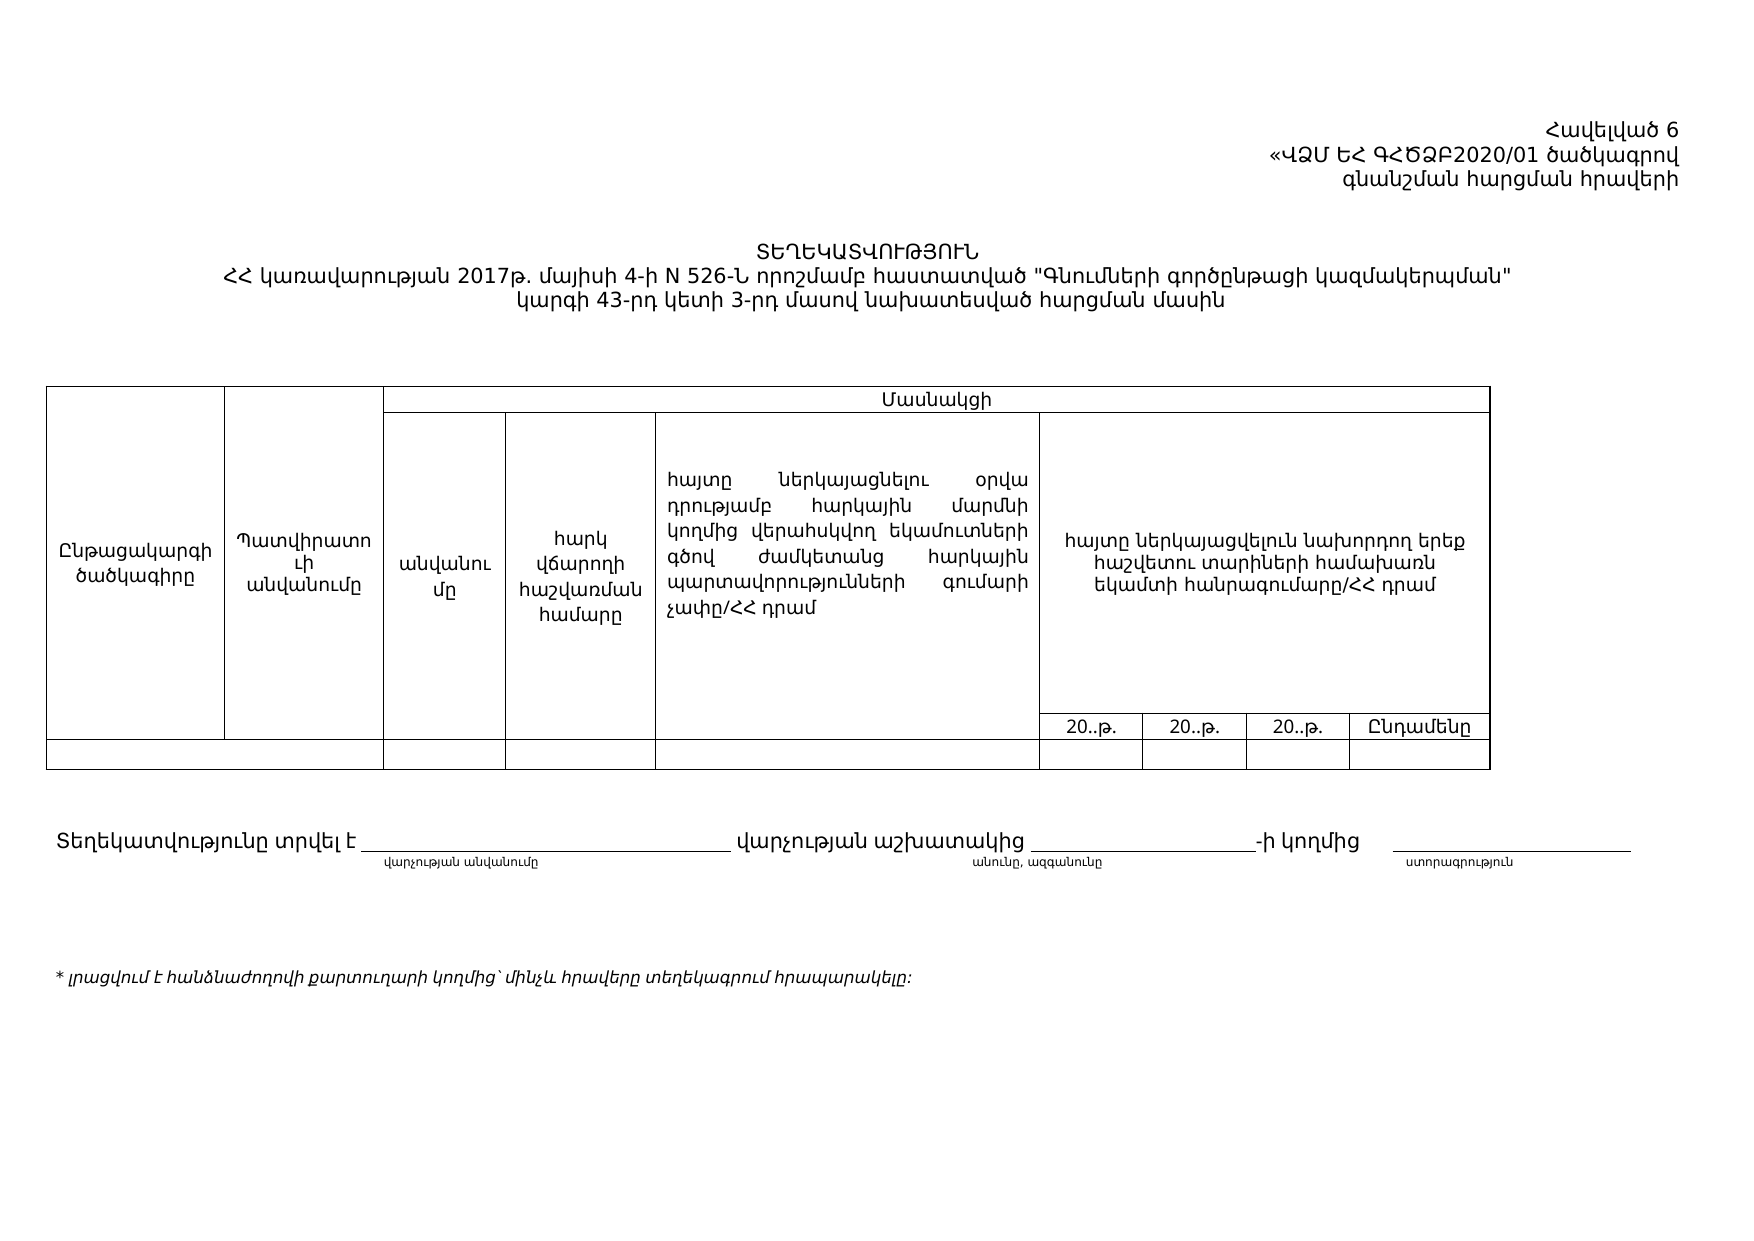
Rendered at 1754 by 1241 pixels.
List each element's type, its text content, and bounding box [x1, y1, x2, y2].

text «ՎՁՄ ԵՀ ԳՀԾՁԲ2020/01 ծածկագրով [56, 143, 1679, 167]
table_cell 20..թ. [1247, 714, 1349, 739]
table_header Ընթացակարգի ծածկագիրը [47, 387, 224, 739]
table_cell [47, 740, 383, 769]
table_cell [1350, 740, 1489, 769]
text վարչության անվանումը անունը, ազգանունը ստորագրություն [56, 855, 1679, 879]
table_cell Ընդամենը [1350, 714, 1489, 739]
table_cell [1247, 740, 1349, 769]
text * լրացվում է հանձնաժողովի քարտուղարի կողմից` մինչև հրավերը տեղեկագրում հրապարակելը: [56, 965, 1679, 988]
text գնանշման հարցման հրավերի [56, 167, 1679, 191]
table_cell [384, 740, 505, 769]
table_cell 20..թ. [1143, 714, 1246, 739]
table_cell 20..թ. [1040, 714, 1142, 739]
table_cell [656, 740, 1039, 769]
text ՀՀ կառավարության 2017թ. մայիսի 4-ի N 526-Ն որոշմամբ հաստատված "Գնումների գործընթացի կազմակերպման" [56, 264, 1679, 288]
text ՏԵՂԵԿԱՏՎՈՒԹՅՈՒՆ [56, 240, 1679, 264]
text Տեղեկատվությունը տրվել է վարչության աշխատակից -ի կողմից [56, 827, 1679, 855]
table_cell անվանումը [384, 413, 505, 739]
table_cell [1143, 740, 1246, 769]
table_cell հայտը ներկայացնելու օրվա դրությամբ հարկային մարմնի կողմից վերահսկվող եկամուտների գծով ժամկետանց հարկային պարտավորությունների գումարի չափը/ՀՀ դրամ [656, 413, 1039, 739]
table_cell [1040, 740, 1142, 769]
text կարգի 43-րդ կետի 3-րդ մասով նախատեսված հարցման մասին [56, 288, 1679, 313]
text Հավելված 6 [56, 118, 1679, 143]
table_cell հայտը ներկայացվելուն նախորդող երեք հաշվետու տարիների համախառն եկամտի հանրագումարը/ՀՀ դրամ [1040, 413, 1489, 713]
table_header Պատվիրատուի անվանումը [225, 387, 383, 739]
table_cell հարկ վճարողի հաշվառման համարը [506, 413, 655, 739]
table_cell [506, 740, 655, 769]
table_header Մասնակցի [384, 387, 1489, 412]
